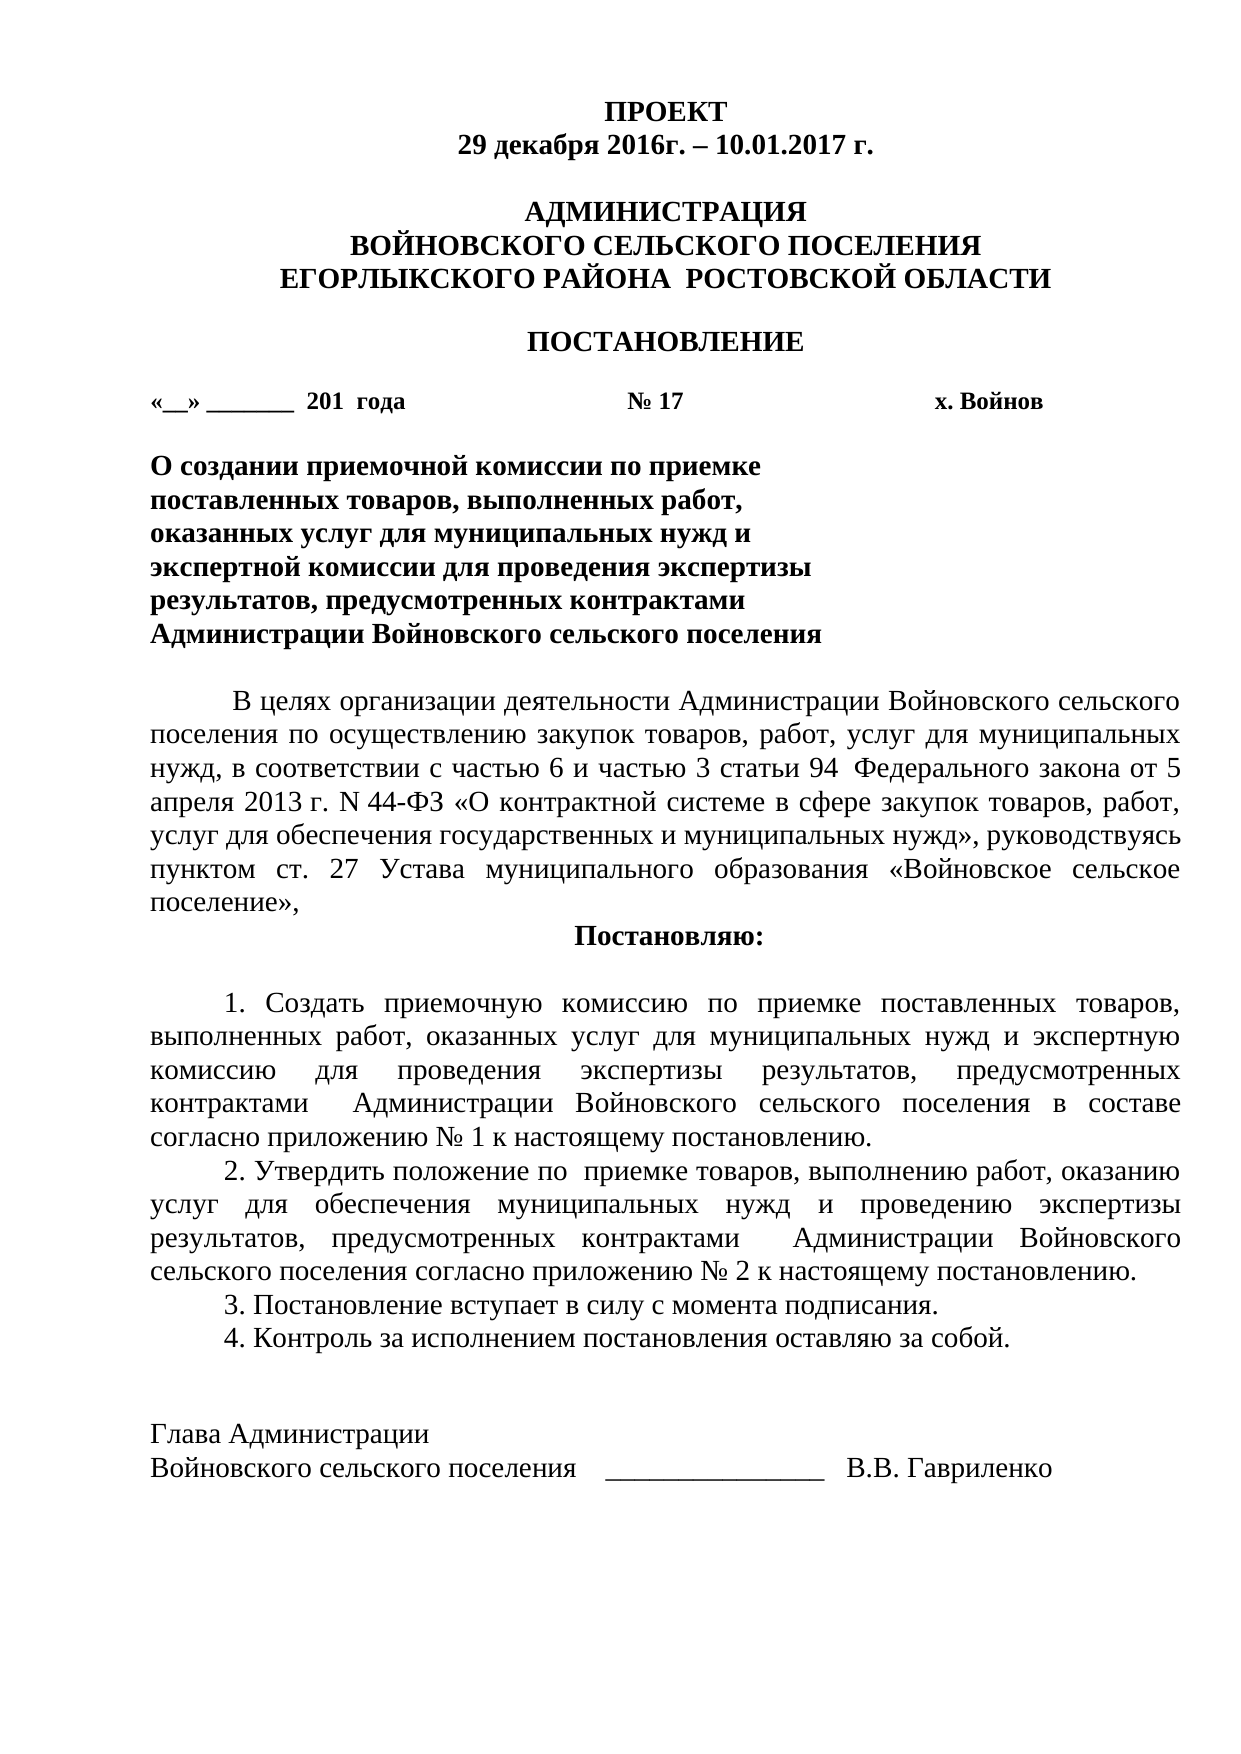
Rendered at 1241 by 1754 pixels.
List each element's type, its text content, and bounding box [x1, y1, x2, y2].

text Войновского сельского поселения _______________ В.В. Гавриленко [150, 1450, 1181, 1483]
text 4. Контроль за исполнением постановления оставляю за собой. [150, 1320, 1181, 1354]
text 3. Постановление вступает в силу с момента подписания. [150, 1287, 1181, 1320]
table_header «__» _______ 201 года [150, 386, 578, 415]
text В целях организации деятельности Администрации Войновского сельского поселения по осуществлению закупок товаров, работ, услуг для муниципальных нужд, в соответствии с частью 6 и частью 3 статьи 94 Федерального закона от 5 апреля . N 44-ФЗ «О контрактной системе в сфере закупок товаров, работ, услуг для обеспечения государственных и муниципальных нужд», руководствуясь пунктом ст. 27 Устава муниципального образования «Войновское сельское поселение», [150, 683, 1181, 918]
text оказанных услуг для муниципальных нужд и [150, 515, 862, 549]
text 2. Утвердить положение по приемке товаров, выполнению работ, оказанию услуг для обеспечения муниципальных нужд и проведению экспертизы результатов, предусмотренных контрактами Администрации Войновского сельского поселения согласно приложению № 2 к настоящему постановлению. [150, 1153, 1181, 1287]
text Глава Администрации [150, 1416, 1181, 1450]
text 29 декабря 2016г. – 10.01.2017 г. [150, 127, 1181, 161]
text экспертной комиссии для проведения экспертизы результатов, предусмотренных контрактами [150, 549, 862, 616]
text ПОСТАНОВЛЕНИЕ [150, 324, 1181, 357]
table_header № 17 [578, 386, 794, 415]
text 1. Создать приемочную комиссию по приемке поставленных товаров, выполненных работ, оказанных услуг для муниципальных нужд и экспертную комиссию для проведения экспертизы результатов, предусмотренных контрактами Администрации Войновского сельского поселения в составе согласно приложению № 1 к настоящему постановлению. [150, 985, 1181, 1153]
text поставленных товаров, выполненных работ, [150, 482, 862, 515]
text ЕГОРЛЫКСКОГО РАЙОНА РОСТОВСКОЙ ОБЛАСТИ [150, 261, 1181, 295]
table_header х. Войнов [794, 386, 1184, 415]
text О создании приемочной комиссии по приемке [150, 448, 862, 482]
text ПРОЕКТ [150, 94, 1181, 127]
text Администрации Войновского сельского поселения [150, 616, 862, 649]
text ВОЙНОВСКОГО СЕЛЬСКОГО ПОСЕЛЕНИЯ [150, 228, 1181, 261]
text Постановляю: [150, 918, 1181, 951]
text АДМИНИСТРАЦИЯ [150, 194, 1181, 228]
